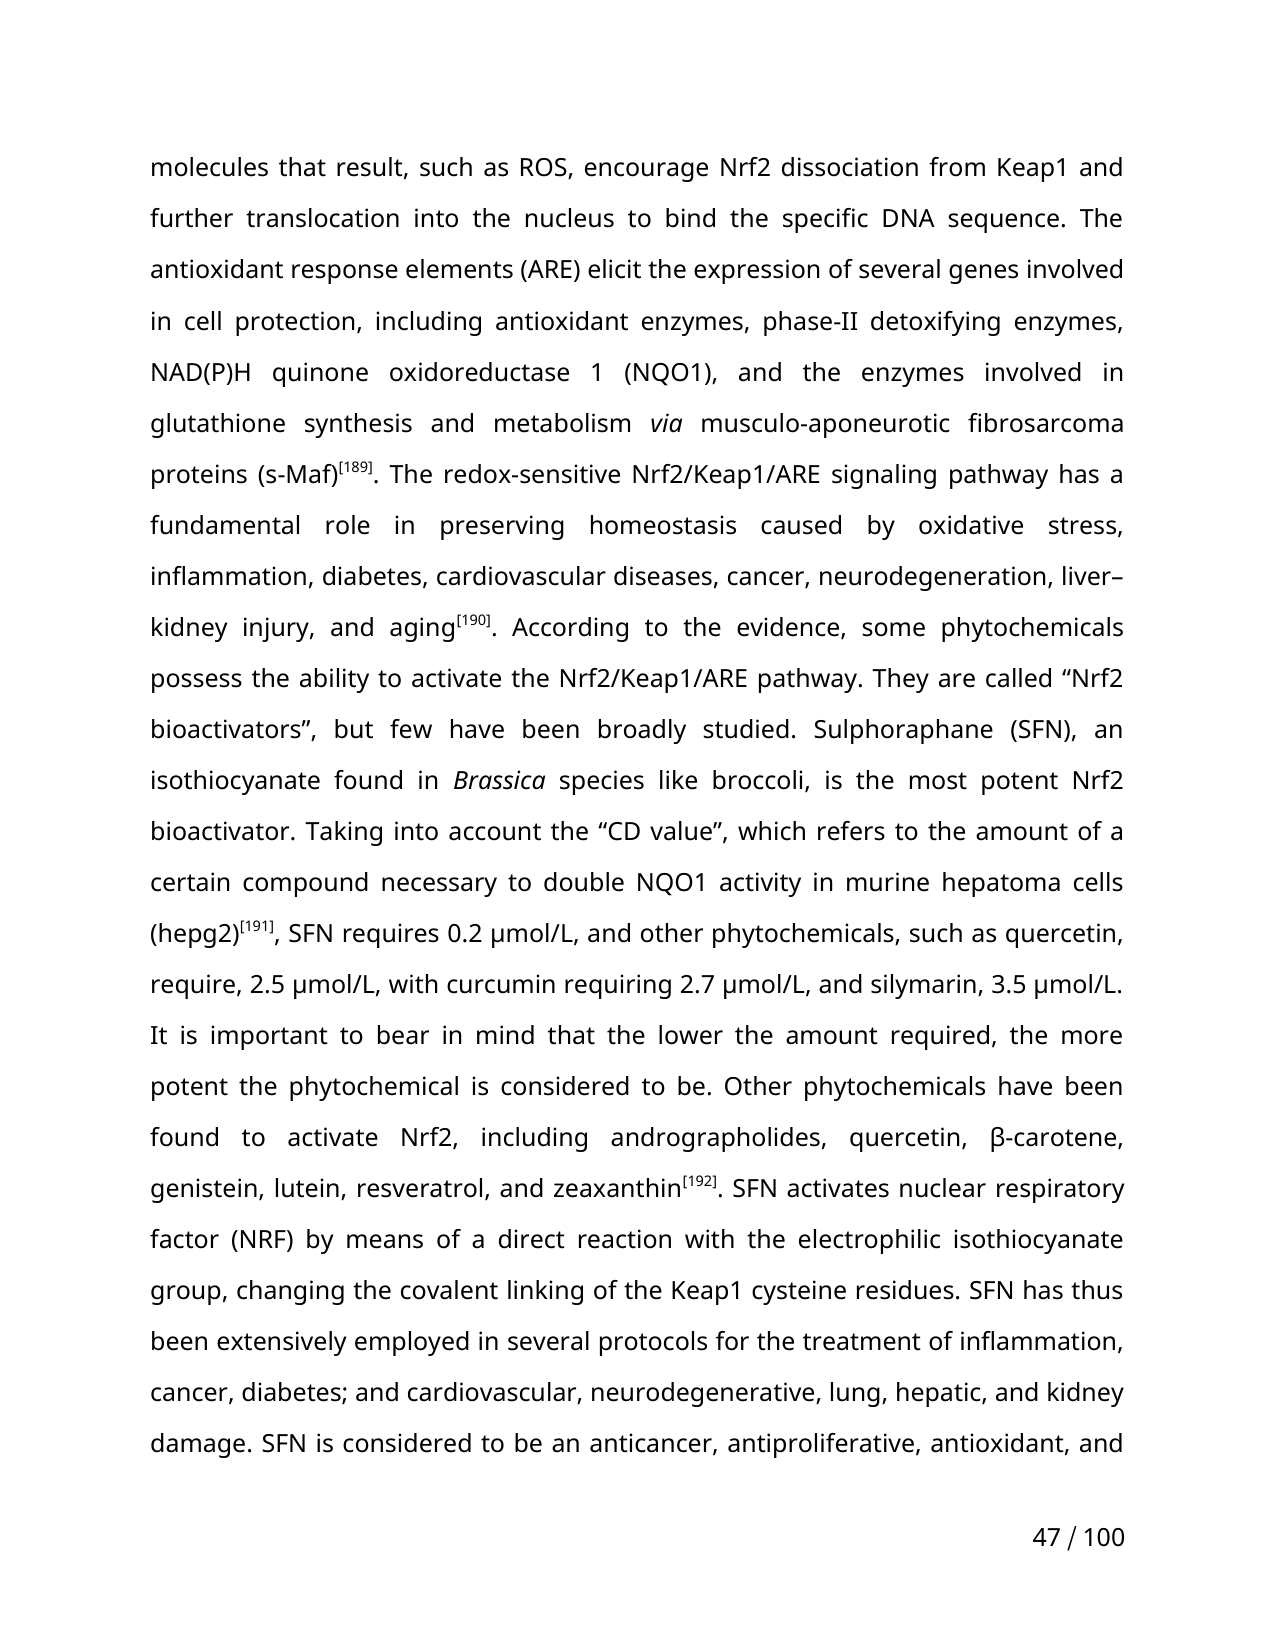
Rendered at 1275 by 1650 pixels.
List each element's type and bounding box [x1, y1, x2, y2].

text [150, 150, 1125, 1460]
